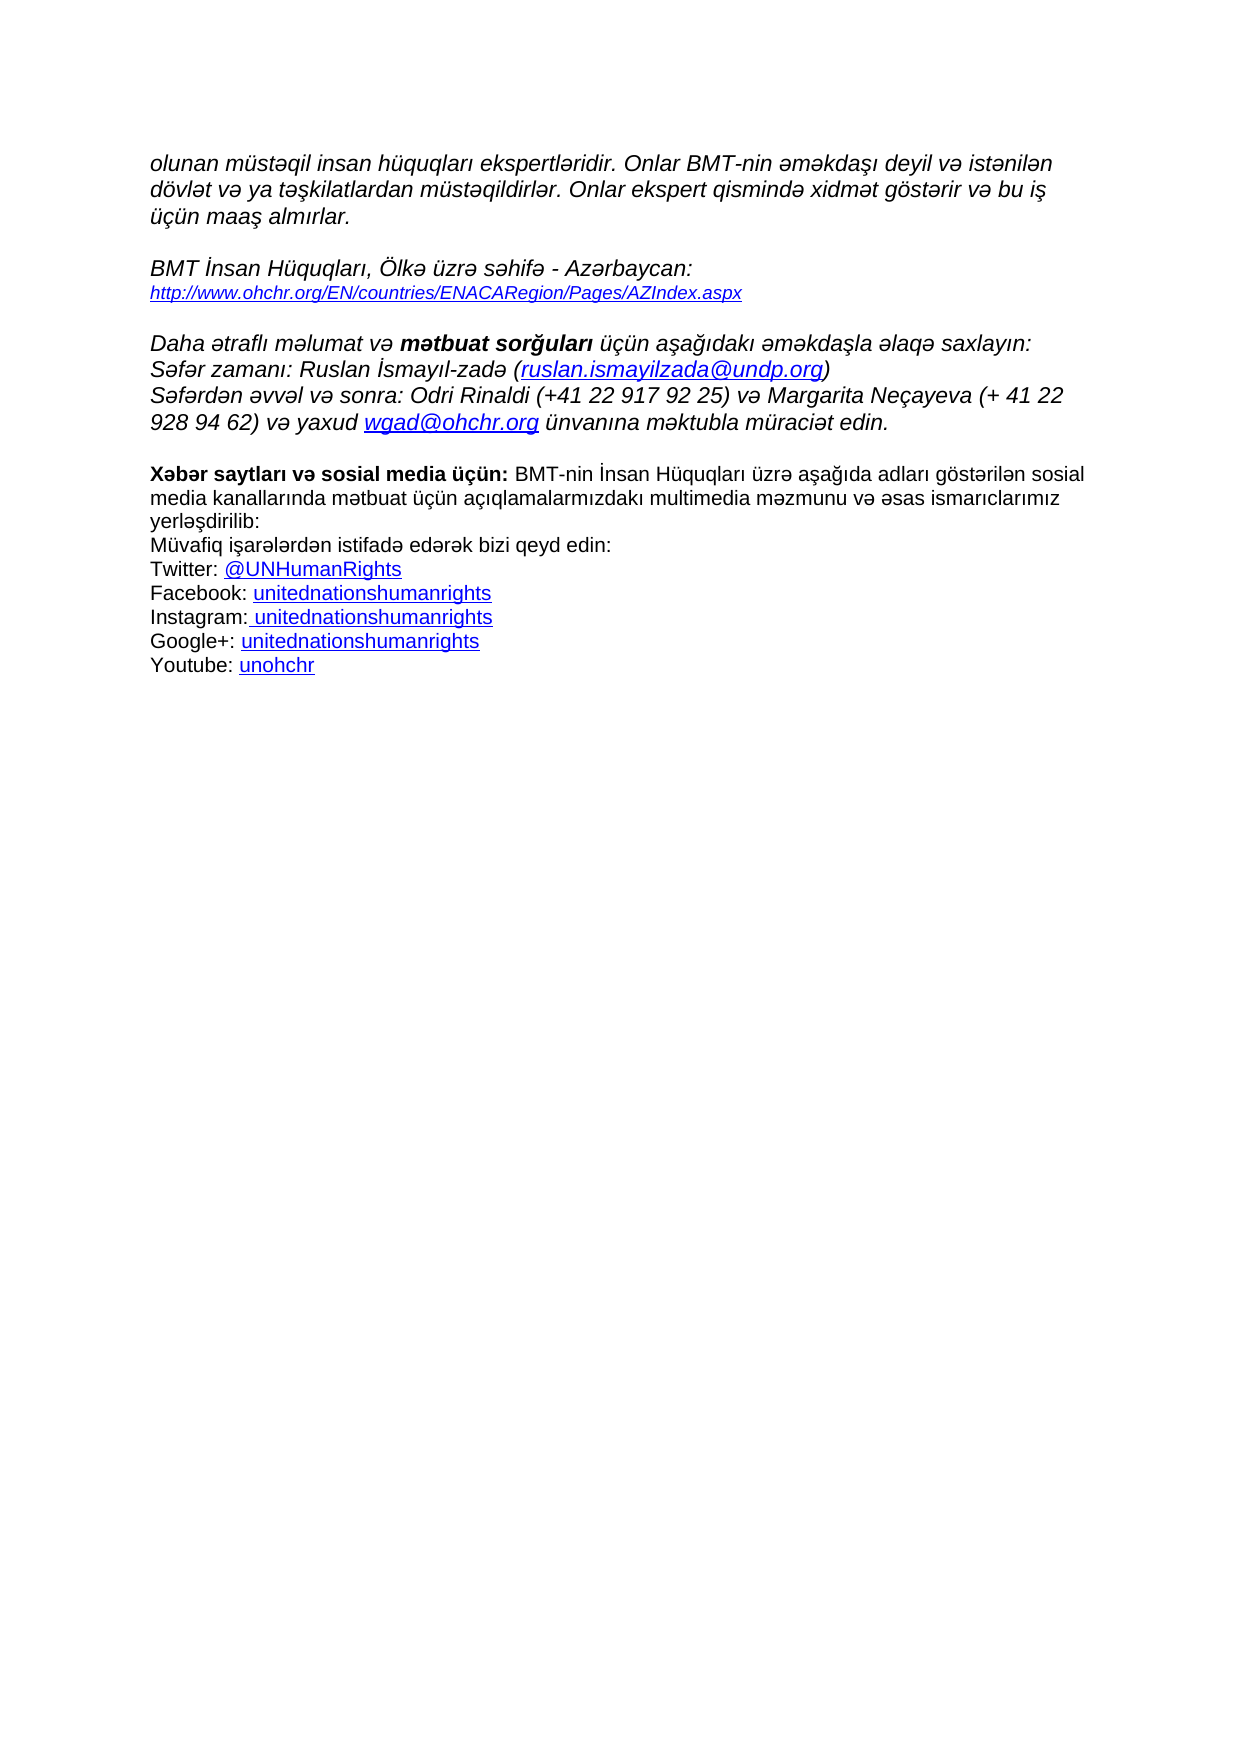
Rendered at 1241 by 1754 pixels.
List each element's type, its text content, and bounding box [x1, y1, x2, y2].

text Xəbər saytları və sosial media üçün: BMT-nin İnsan Hüquqları üzrə aşağıda adları göstərilən sosial media kanallarında mətbuat üçün açıqlamalarmızdakı multimedia məzmunu və əsas ismarıclarımız yerləşdirilib: [150, 461, 1090, 533]
text Google+: unitednationshumanrights Youtube: unohchr [150, 629, 1090, 677]
text Səfərdən əvvəl və sonra: Odri Rinaldi (+41 22 917 92 25) və Margarita Neçayeva (+ 41 22 928 94 62) və yaxud wgad@ohchr.org ünvanına məktubla müraciət edin. [150, 382, 1090, 435]
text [150, 150, 1090, 229]
text Daha ətraflı məlumat və mətbuat sorğuları üçün aşağıdakı əməkdaşla əlaqə saxlayın: Səfər zamanı: Ruslan İsmayıl-zadə (ruslan.ismayilzada@undp.org) [150, 330, 1090, 382]
text Müvafiq işarələrdən istifadə edərək bizi qeyd edin: Twitter: @UNHumanRights Facebook: unitednationshumanrights Instagram: unitednationshumanrights [150, 533, 1090, 629]
text BMT İnsan Hüquqları, Ölkə üzrə səhifə - Azərbaycan: http://www.ohchr.org/EN/countries/ENACARegion/Pages/AZIndex.aspx [150, 255, 1090, 303]
